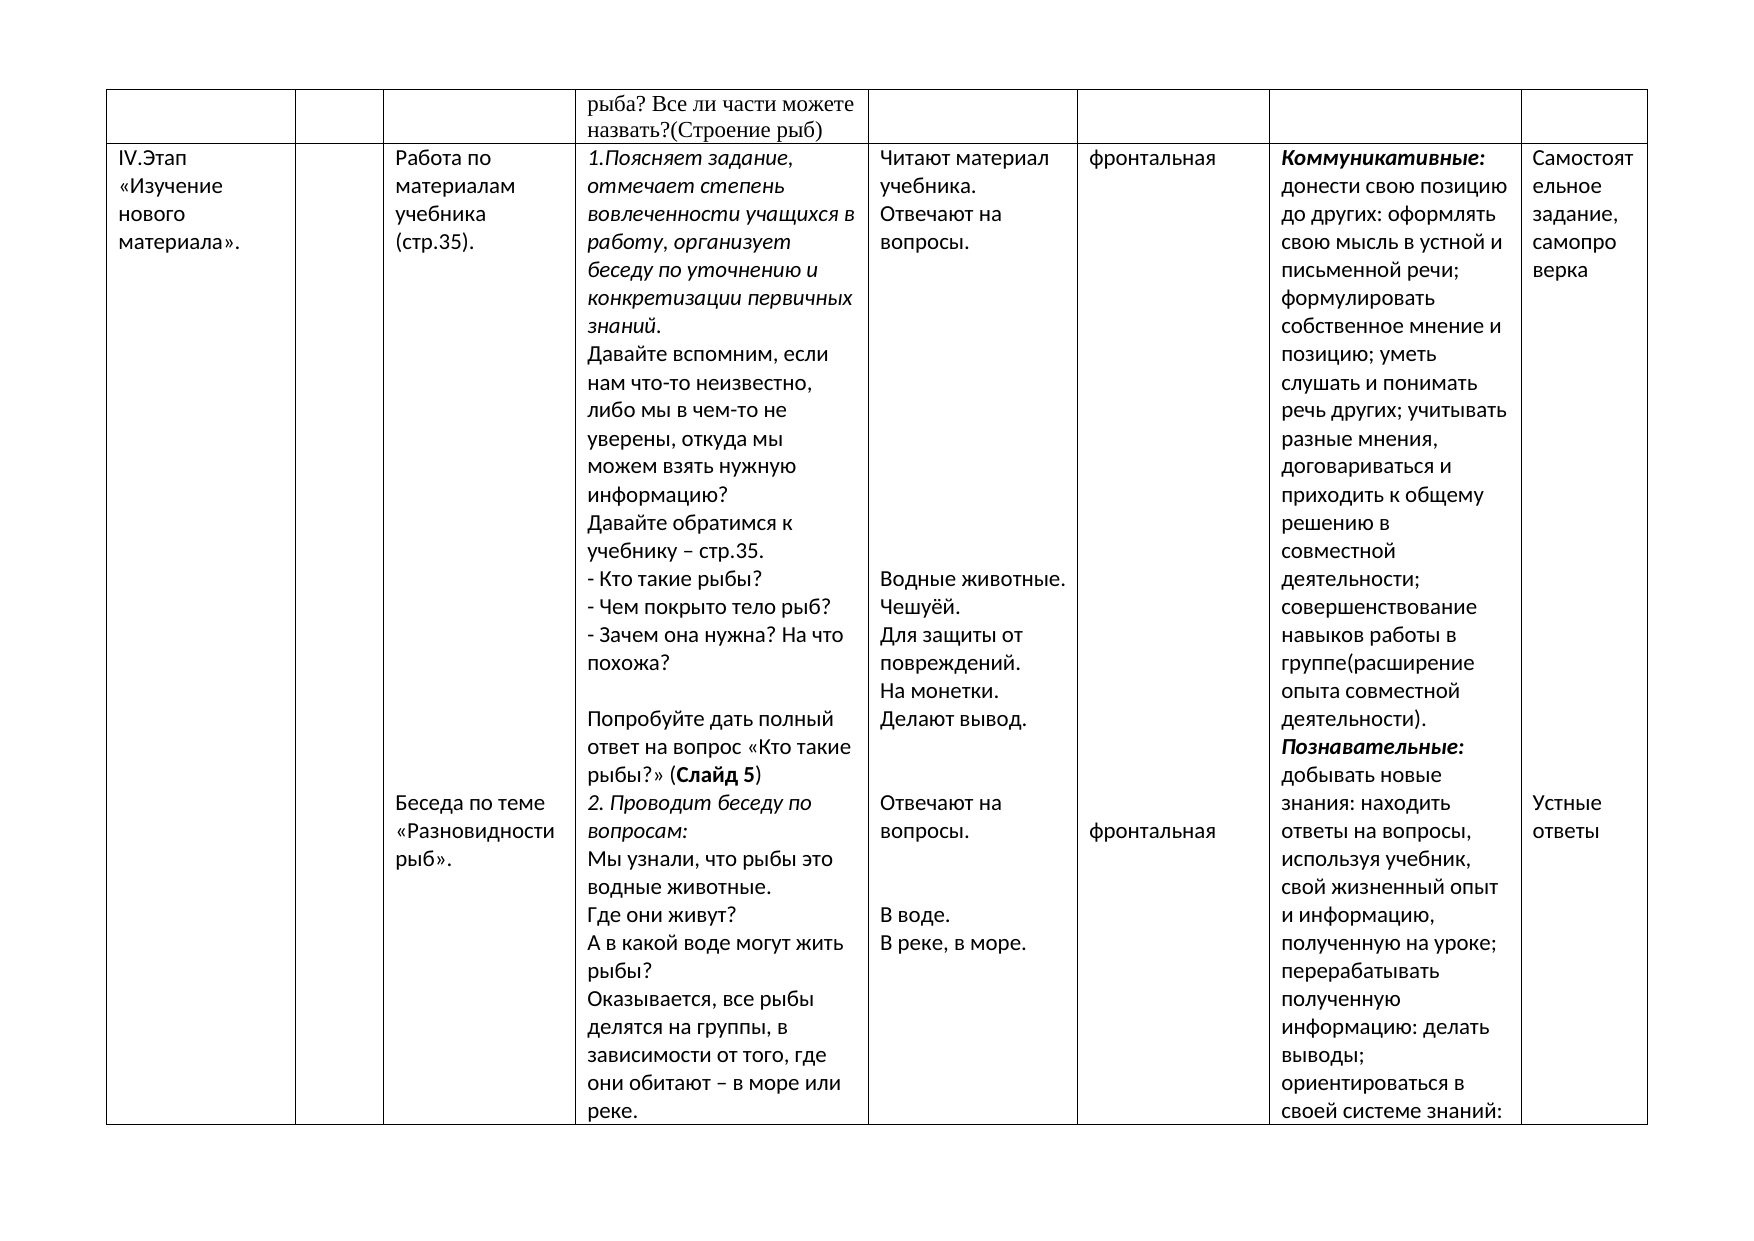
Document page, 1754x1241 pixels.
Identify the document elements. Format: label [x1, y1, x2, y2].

table_cell [1270, 90, 1521, 142]
table_cell [107, 90, 295, 142]
table_cell [384, 90, 575, 142]
table_cell [869, 90, 1077, 142]
table_cell [1078, 90, 1269, 142]
table_cell [1522, 144, 1647, 1124]
table_cell [869, 144, 1077, 1124]
table_cell [384, 144, 575, 1124]
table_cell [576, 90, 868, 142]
table_cell [1270, 144, 1521, 1124]
table_cell [1078, 144, 1269, 1124]
table_cell [1522, 90, 1647, 142]
table_cell [576, 144, 868, 1124]
table_cell [296, 90, 383, 142]
table_cell [107, 144, 295, 1124]
table_cell [296, 144, 383, 1124]
